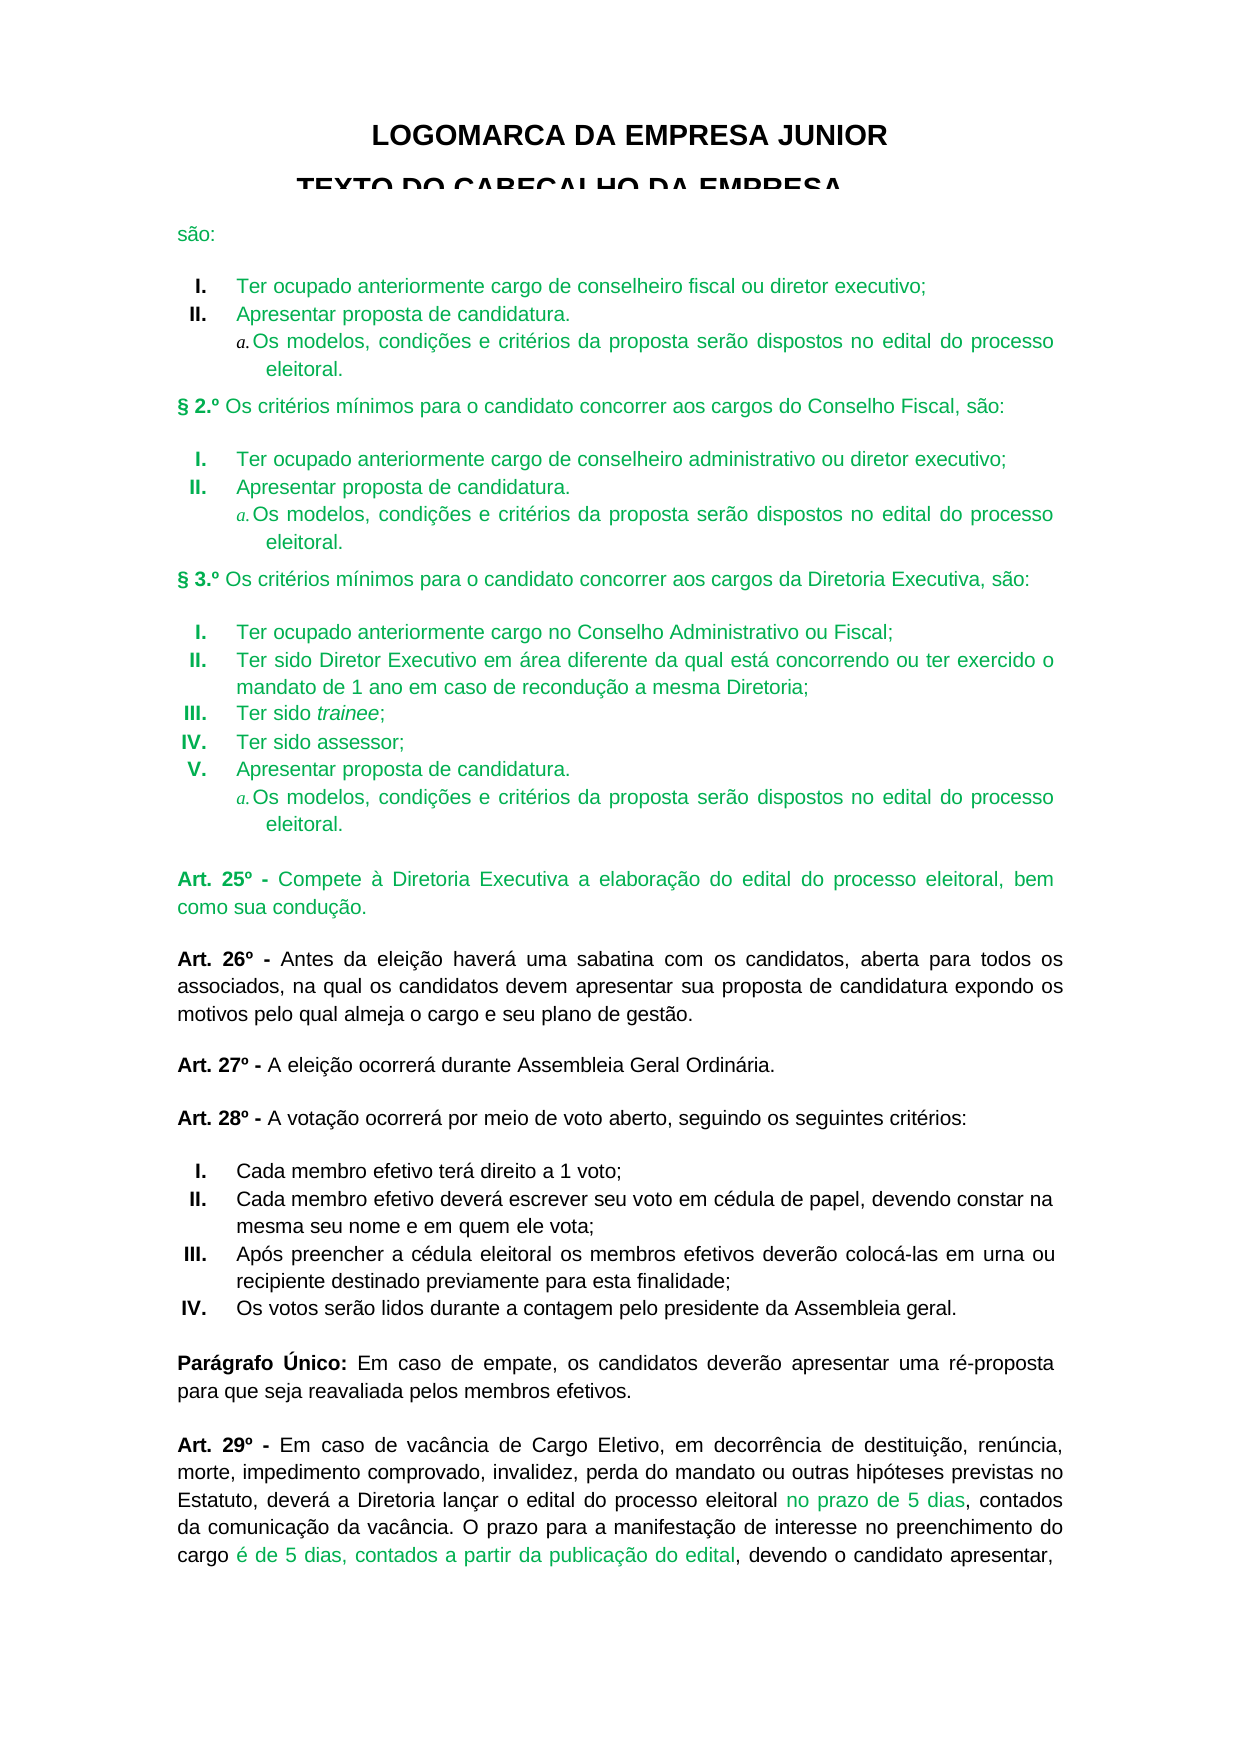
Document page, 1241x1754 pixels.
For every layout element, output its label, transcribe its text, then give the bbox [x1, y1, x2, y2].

list Apresentar proposta de candidatura. [187, 757, 1076, 781]
list Cada membro efetivo deverá escrever seu voto em cédula de papel, devendo constar na mesma seu nome e em quem ele vota; [189, 1186, 1063, 1238]
list Ter sido assessor; [181, 730, 1076, 754]
list Ter sido trainee; [183, 702, 1076, 726]
text Art. 29º - Em caso de vacância de Cargo Eletivo, em decorrência de destituição, renúncia, morte, impedimento comprovado, invalidez, perda do mandato ou outras hipóteses previstas no Estatuto, deverá a Diretoria lançar o edital do processo eleitoral no prazo de 5 dias, contados da comunicação da vacância. O prazo para a manifestação de interesse no preenchimento do cargo é de 5 dias, contados a partir da publicação do edital, devendo o candidato apresentar, [177, 1433, 1064, 1567]
list Após preencher a cédula eleitoral os membros efetivos deverão colocá-las em urna ou recipiente destinado previamente para esta finalidade; [183, 1242, 1063, 1293]
text Art. 25º - Compete à Diretoria Executiva a elaboração do edital do processo eleitoral, bem como sua condução. [177, 867, 1063, 918]
list Ter ocupado anteriormente cargo de conselheiro administrativo ou diretor executivo; [195, 447, 1076, 471]
list Os modelos, condições e critérios da proposta serão dispostos no edital do processo eleitoral. [236, 329, 1063, 381]
text Art. 27º - A eleição ocorrerá durante Assembleia Geral Ordinária. [177, 1053, 1076, 1077]
list Ter ocupado anteriormente cargo no Conselho Administrativo ou Fiscal; [195, 620, 1076, 644]
text § 3.º Os critérios mínimos para o candidato concorrer aos cargos da Diretoria Executiva, são: [177, 566, 1076, 590]
list Apresentar proposta de candidatura. [189, 302, 1076, 326]
text Art. 26º - Antes da eleição haverá uma sabatina com os candidatos, aberta para todos os associados, na qual os candidatos devem apresentar sua proposta de candidatura expondo os motivos pelo qual almeja o cargo e seu plano de gestão. [177, 946, 1063, 1025]
list Cada membro efetivo terá direito a 1 voto; [195, 1159, 1076, 1183]
list Apresentar proposta de candidatura. [189, 474, 1076, 498]
text § 2.º Os critérios mínimos para o candidato concorrer aos cargos do Conselho Fiscal, são: [177, 393, 1076, 417]
text são: [177, 222, 1076, 246]
text Art. 28º - A votação ocorrerá por meio de voto aberto, seguindo os seguintes critérios: [177, 1106, 1076, 1130]
list Ter sido Diretor Executivo em área diferente da qual está concorrendo ou ter exercido o mandato de 1 ano em caso de recondução a mesma Diretoria; [189, 647, 1063, 699]
text Parágrafo Único: Em caso de empate, os candidatos deverão apresentar uma ré-proposta para que seja reavaliada pelos membros efetivos. [177, 1351, 1063, 1402]
list Os modelos, condições e critérios da proposta serão dispostos no edital do processo eleitoral. [236, 502, 1063, 554]
list Ter ocupado anteriormente cargo de conselheiro fiscal ou diretor executivo; [195, 274, 1076, 298]
list Os modelos, condições e critérios da proposta serão dispostos no edital do processo eleitoral. [236, 785, 1063, 836]
list Os votos serão lidos durante a contagem pelo presidente da Assembleia geral. [181, 1296, 1076, 1320]
